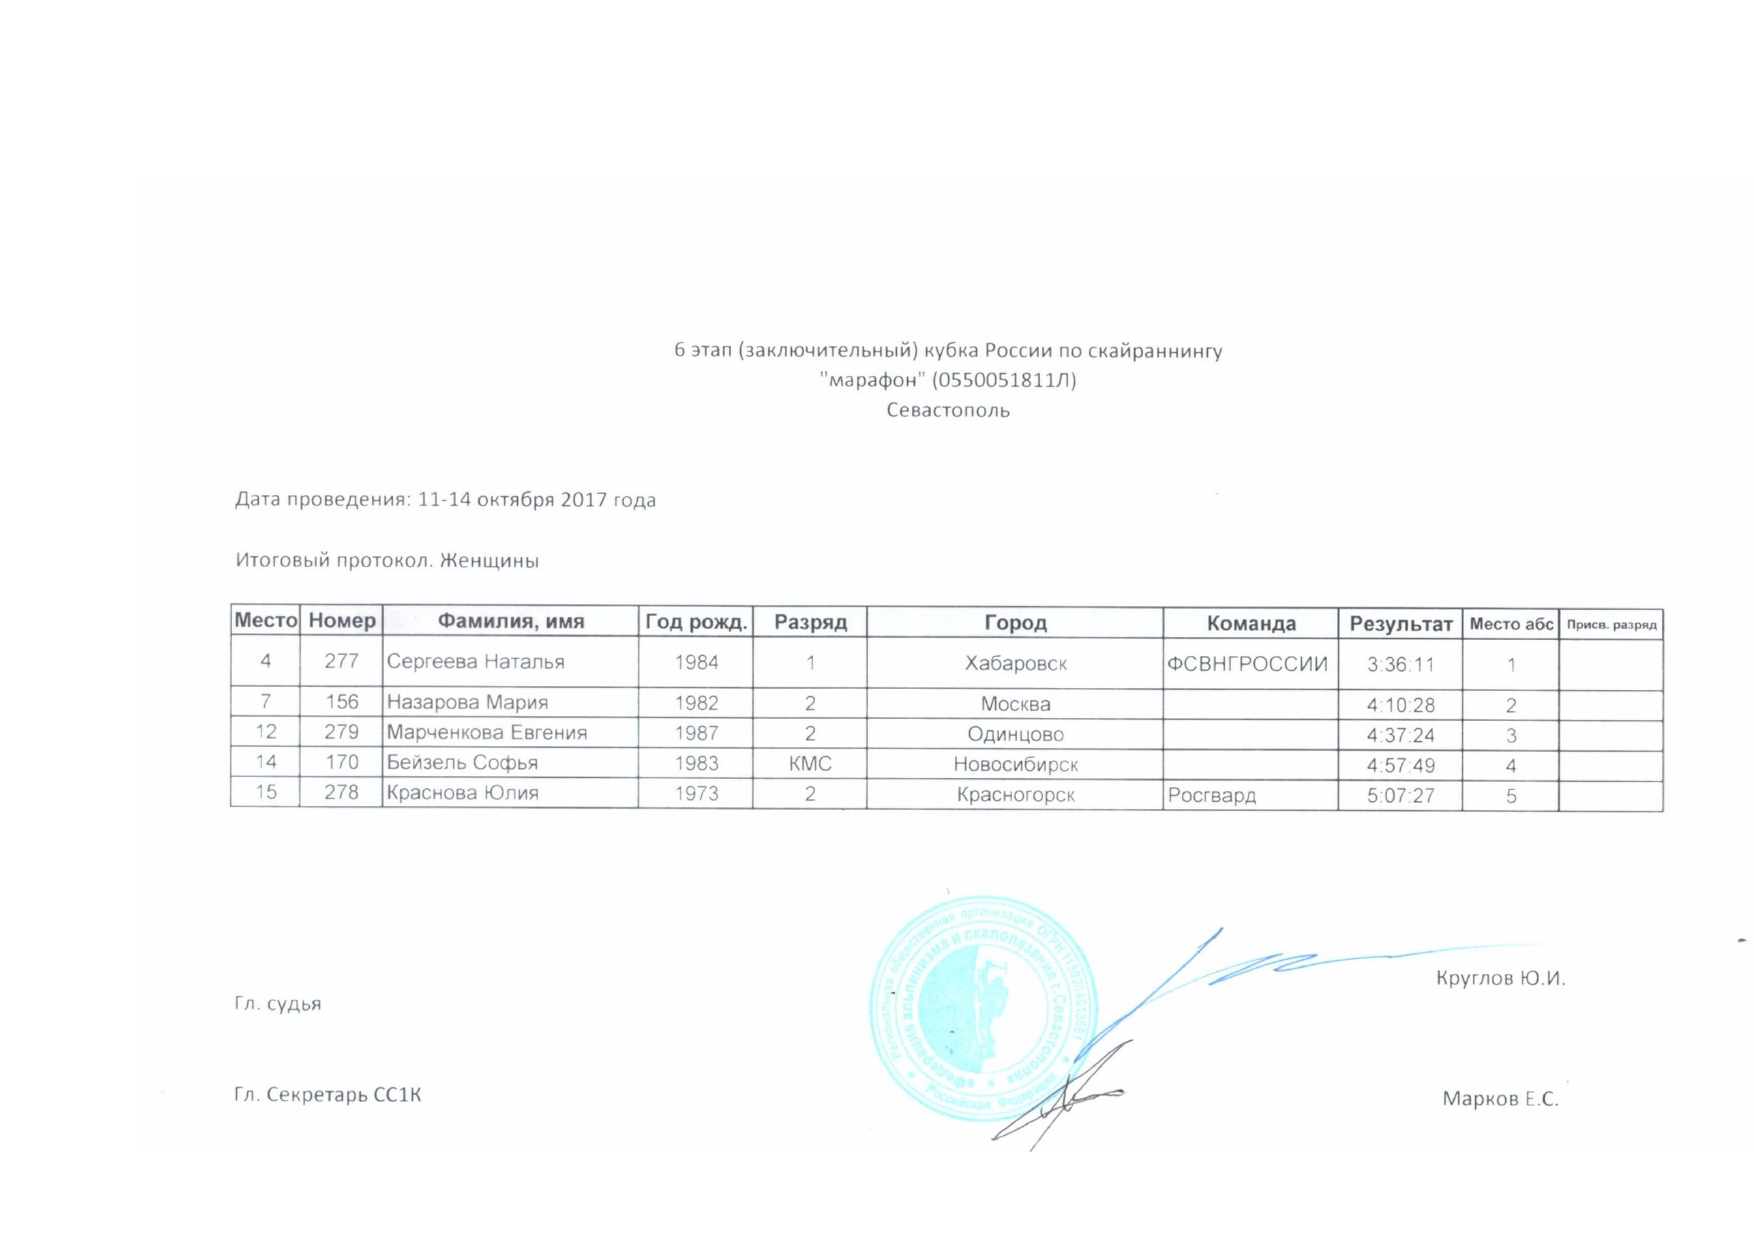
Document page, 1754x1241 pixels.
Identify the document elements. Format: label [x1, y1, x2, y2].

picture [118, 177, 1754, 1152]
